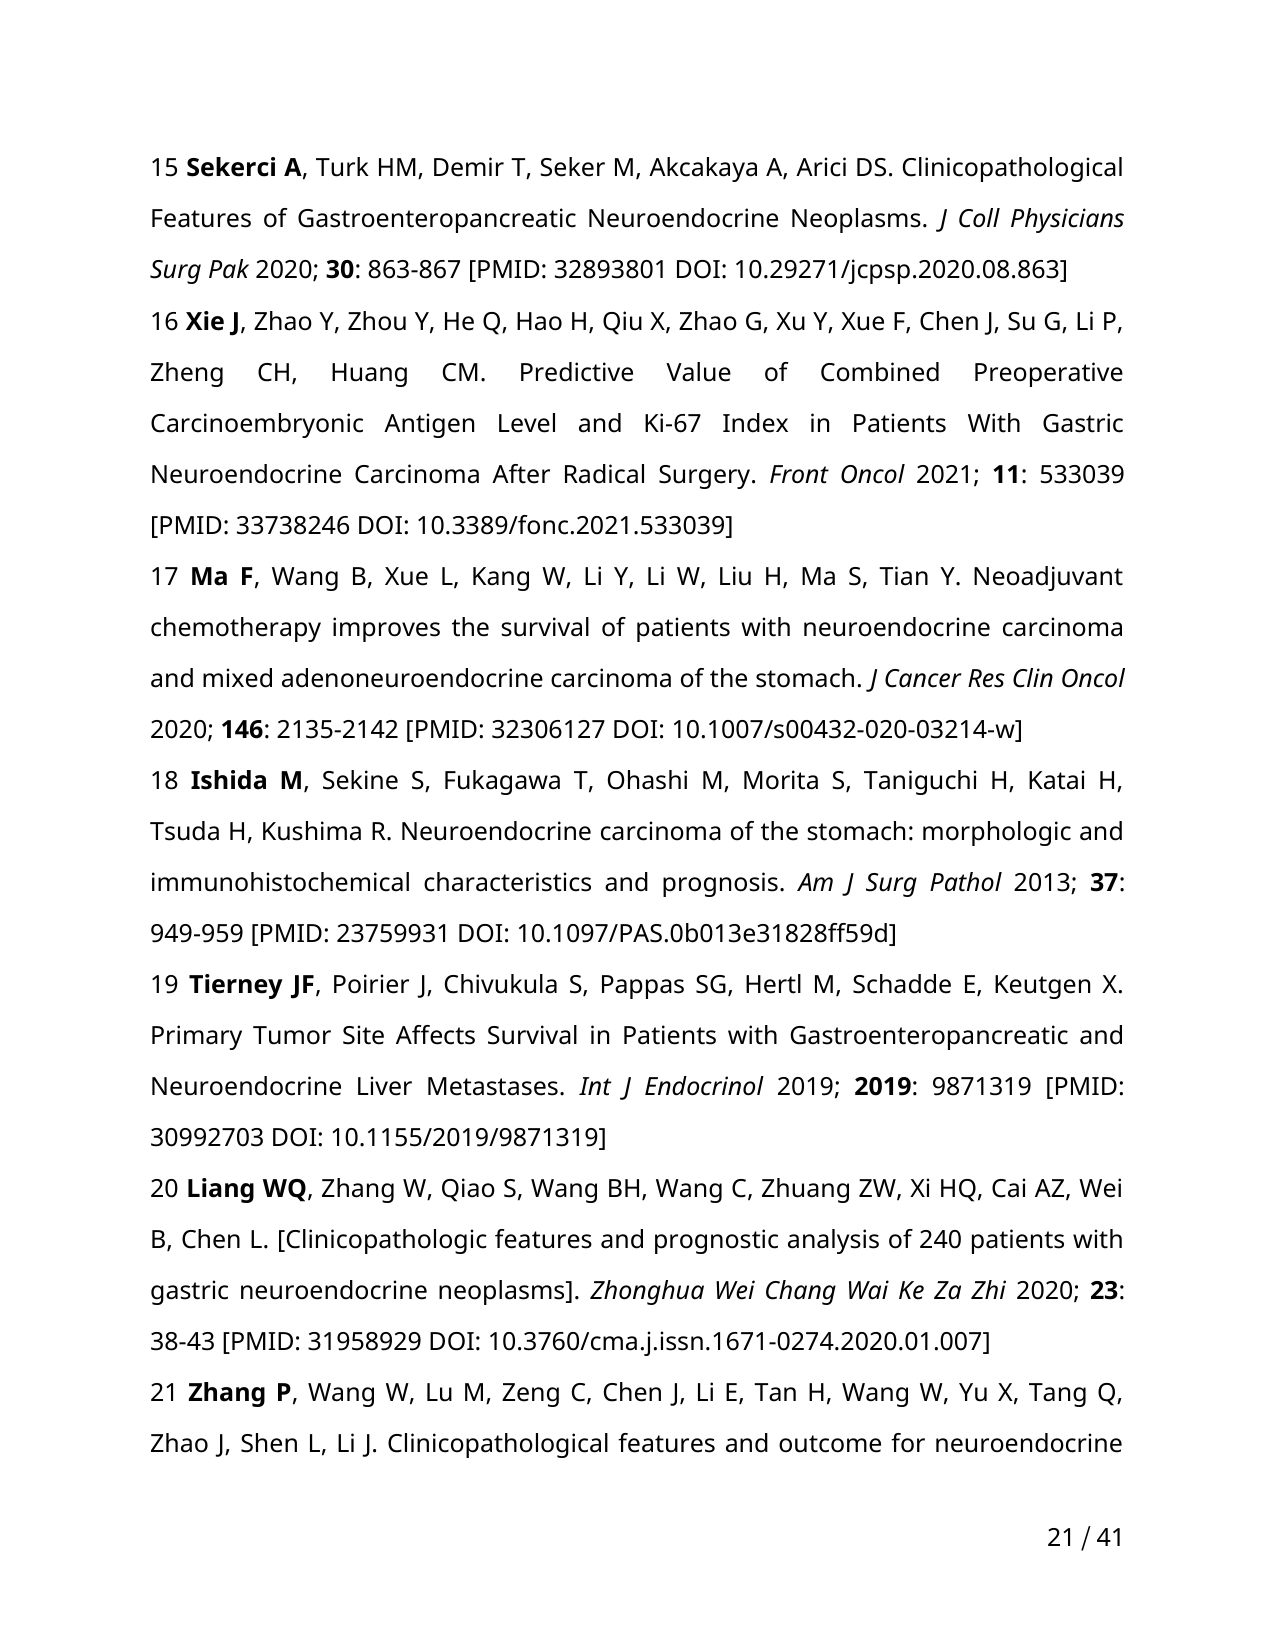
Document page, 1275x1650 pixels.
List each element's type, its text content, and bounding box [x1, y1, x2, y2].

text 16 Xie J, Zhao Y, Zhou Y, He Q, Hao H, Qiu X, Zhao G, Xu Y, Xue F, Chen J, Su G, Li P, Zheng CH, Huang CM. Predictive Value of Combined Preoperative Carcinoembryonic Antigen Level and Ki-67 Index in Patients With Gastric Neuroendocrine Carcinoma After Radical Surgery. Front Oncol 2021; 11: 533039 [PMID: 33738246 DOI: 10.3389/fonc.2021.533039] [150, 303, 1125, 541]
text 18 Ishida M, Sekine S, Fukagawa T, Ohashi M, Morita S, Taniguchi H, Katai H, Tsuda H, Kushima R. Neuroendocrine carcinoma of the stomach: morphologic and immunohistochemical characteristics and prognosis. Am J Surg Pathol 2013; 37: 949-959 [PMID: 23759931 DOI: 10.1097/PAS.0b013e31828ff59d] [150, 762, 1125, 950]
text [150, 1375, 1125, 1460]
text 19 Tierney JF, Poirier J, Chivukula S, Pappas SG, Hertl M, Schadde E, Keutgen X. Primary Tumor Site Affects Survival in Patients with Gastroenteropancreatic and Neuroendocrine Liver Metastases. Int J Endocrinol 2019; 2019: 9871319 [PMID: 30992703 DOI: 10.1155/2019/9871319] [150, 967, 1125, 1154]
text 17 Ma F, Wang B, Xue L, Kang W, Li Y, Li W, Liu H, Ma S, Tian Y. Neoadjuvant chemotherapy improves the survival of patients with neuroendocrine carcinoma and mixed adenoneuroendocrine carcinoma of the stomach. J Cancer Res Clin Oncol 2020; 146: 2135-2142 [PMID: 32306127 DOI: 10.1007/s00432-020-03214-w] [150, 558, 1125, 746]
text 15 Sekerci A, Turk HM, Demir T, Seker M, Akcakaya A, Arici DS. Clinicopathological Features of Gastroenteropancreatic Neuroendocrine Neoplasms. J Coll Physicians Surg Pak 2020; 30: 863-867 [PMID: 32893801 DOI: 10.29271/jcpsp.2020.08.863] [150, 150, 1125, 286]
text 20 Liang WQ, Zhang W, Qiao S, Wang BH, Wang C, Zhuang ZW, Xi HQ, Cai AZ, Wei B, Chen L. [Clinicopathologic features and prognostic analysis of 240 patients with gastric neuroendocrine neoplasms]. Zhonghua Wei Chang Wai Ke Za Zhi 2020; 23: 38-43 [PMID: 31958929 DOI: 10.3760/cma.j.issn.1671-0274.2020.01.007] [150, 1171, 1125, 1358]
